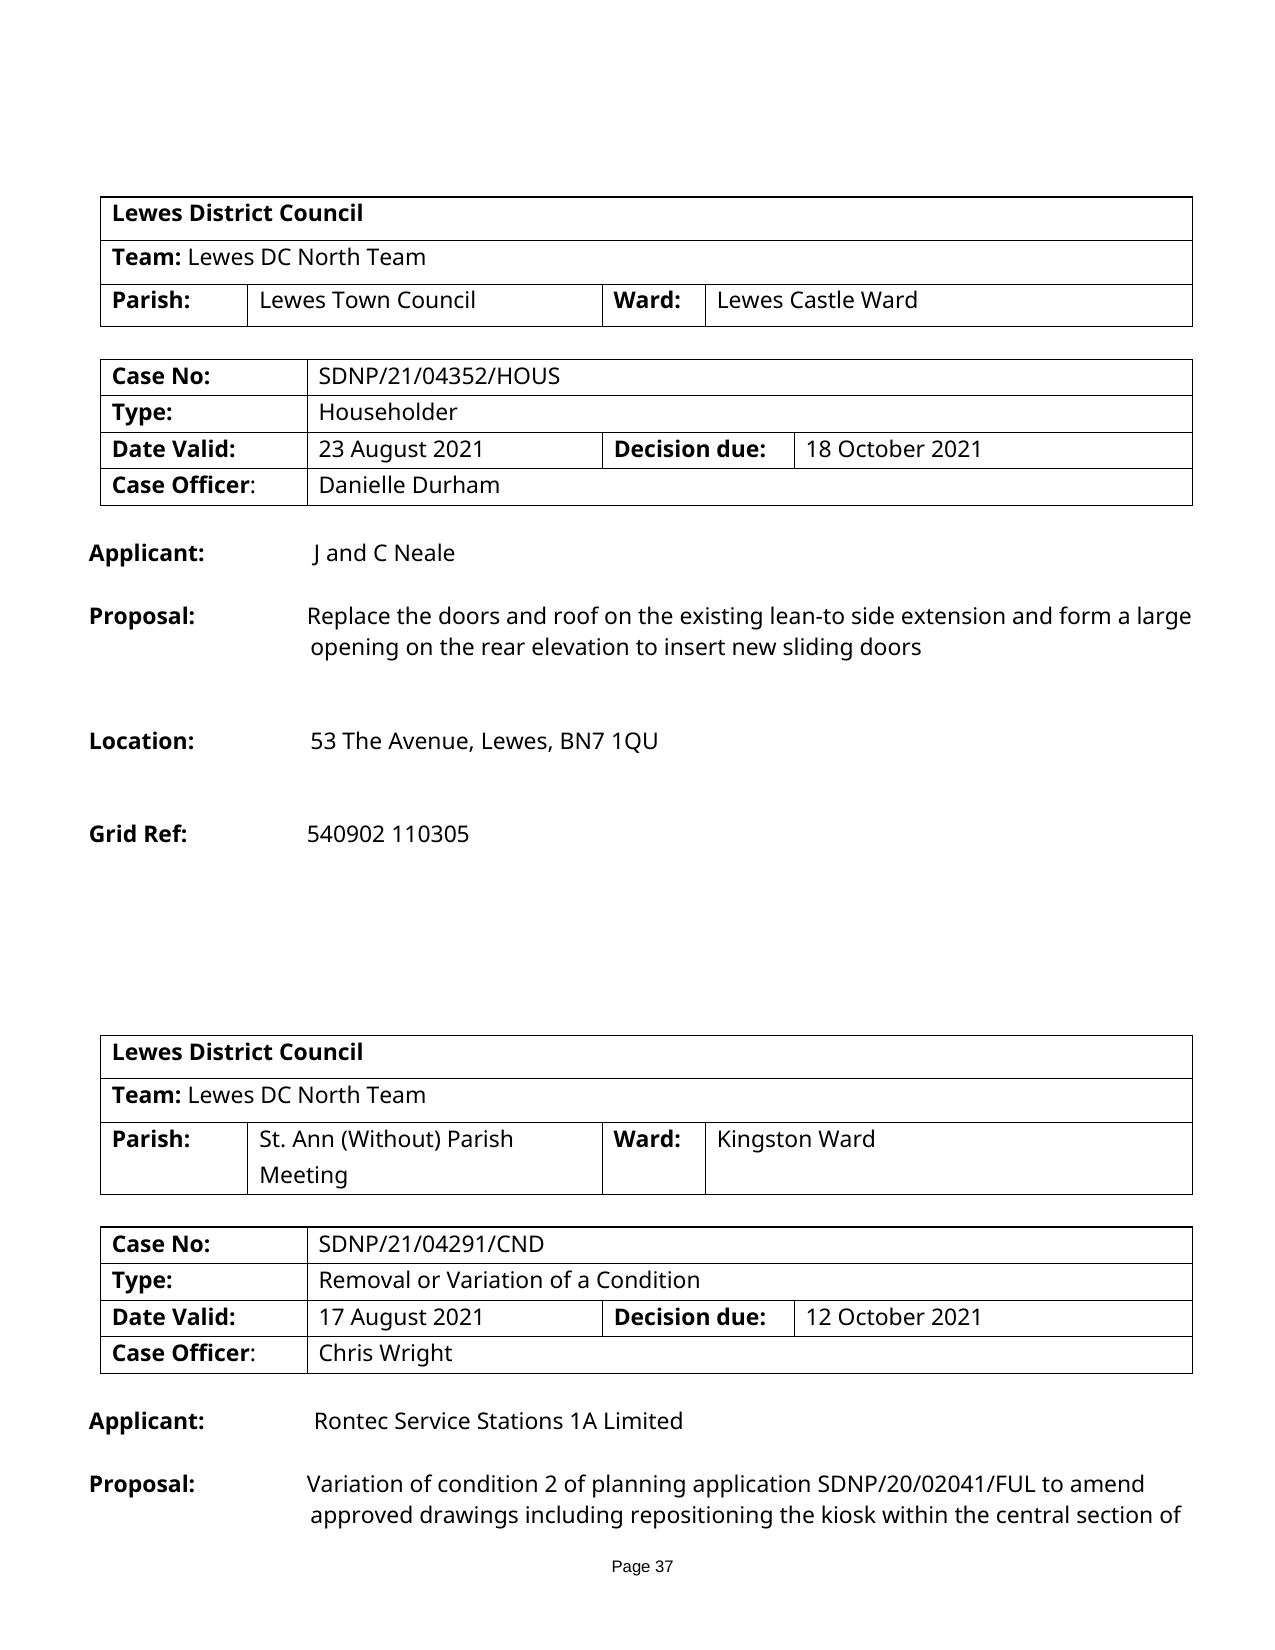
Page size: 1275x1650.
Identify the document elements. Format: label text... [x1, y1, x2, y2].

text Proposal: Replace the doors and roof on the existing lean-to side extension and form a large opening on the rear elevation to insert new sliding doors [89, 599, 1196, 662]
table_cell Danielle Durham [308, 469, 1192, 505]
table_cell 18 October 2021 [795, 433, 1192, 468]
table_header SDNP/21/04291/CND [308, 1228, 1192, 1263]
table_cell Decision due: [603, 1301, 794, 1336]
table_cell Removal or Variation of a Condition [308, 1264, 1192, 1299]
table_cell Type: [101, 396, 307, 432]
table_cell Date Valid: [101, 1301, 307, 1336]
table_cell Chris Wright [308, 1337, 1192, 1373]
table_cell Team: Lewes DC North Team [101, 1079, 1192, 1122]
table_cell Type: [101, 1264, 307, 1299]
table_cell 23 August 2021 [308, 433, 602, 468]
table_cell 17 August 2021 [308, 1301, 602, 1336]
table_cell 12 October 2021 [795, 1301, 1192, 1336]
table_cell Case Officer: [101, 469, 307, 505]
table_cell Decision due: [603, 433, 794, 468]
text Applicant: Rontec Service Stations 1A Limited [89, 1405, 1196, 1436]
table_cell Case Officer: [101, 1337, 307, 1373]
table_cell St. Ann (Without) Parish Meeting [248, 1123, 602, 1194]
table_header Case No: [101, 360, 307, 395]
table_cell Date Valid: [101, 433, 307, 468]
table_cell Householder [308, 396, 1192, 432]
table_header SDNP/21/04352/HOUS [308, 360, 1192, 395]
text Applicant: J and C Neale [89, 537, 1196, 568]
table_cell Ward: [603, 285, 705, 326]
table_header Case No: [101, 1228, 307, 1263]
text Grid Ref: 540902 110305 [89, 818, 1196, 849]
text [89, 1467, 1196, 1530]
table_cell Ward: [603, 1123, 705, 1194]
table_cell Lewes Town Council [248, 285, 602, 326]
table_cell Parish: [101, 1123, 247, 1194]
table_header Lewes District Council [101, 198, 1192, 240]
table_cell Parish: [101, 285, 247, 326]
text Location: 53 The Avenue, Lewes, BN7 1QU [89, 724, 1196, 756]
table_header Lewes District Council [101, 1036, 1192, 1078]
table_cell Team: Lewes DC North Team [101, 241, 1192, 283]
table_cell Kingston Ward [706, 1123, 1192, 1194]
table_cell Lewes Castle Ward [706, 285, 1192, 326]
